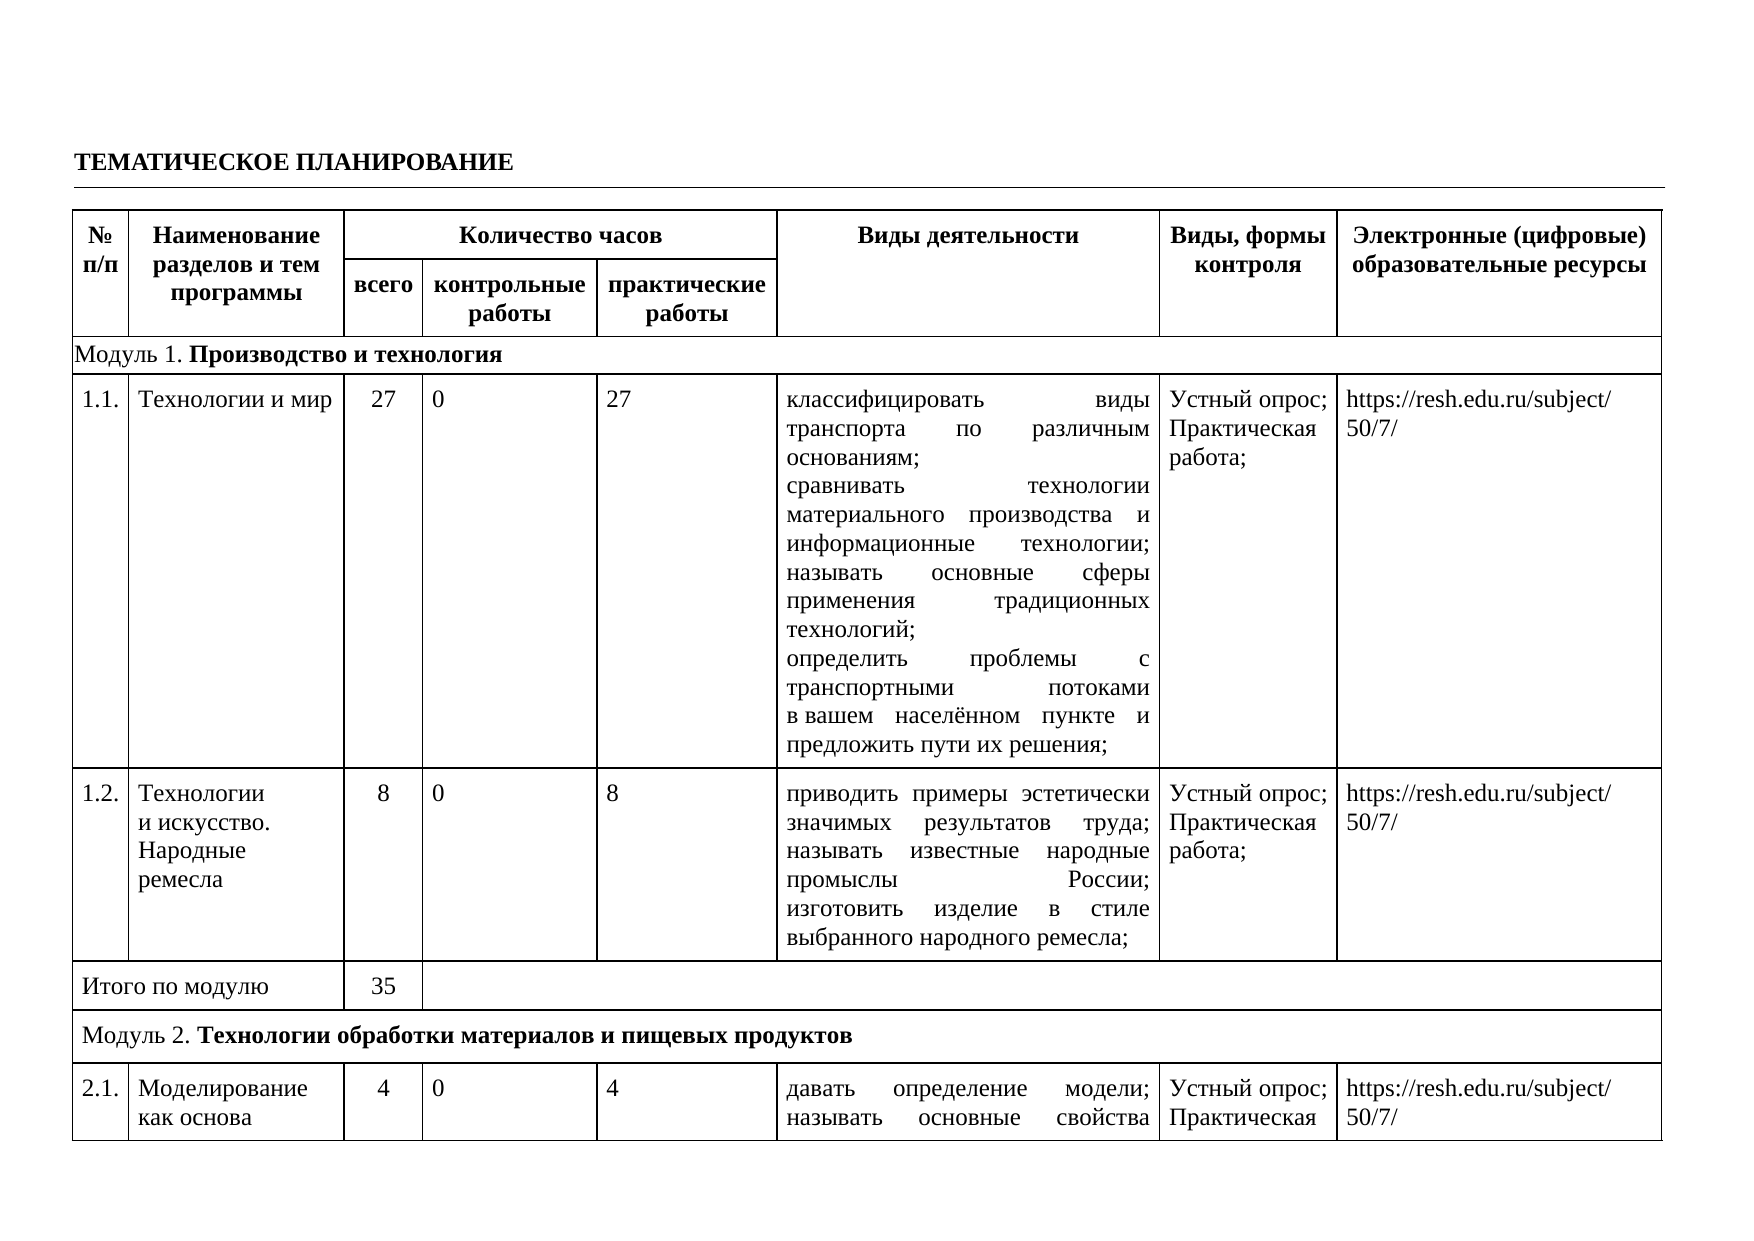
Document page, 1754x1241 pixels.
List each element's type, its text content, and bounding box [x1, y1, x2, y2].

table_cell 8 [345, 769, 422, 960]
text ТЕМАТИЧЕСКОЕ ПЛАНИРОВАНИЕ [74, 147, 1665, 187]
table_cell https://resh.edu.ru/subject/50/7/ [1338, 769, 1661, 960]
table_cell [778, 1064, 1159, 1140]
table_header Виды деятельности [778, 211, 1159, 336]
table_cell 1.1. [73, 375, 128, 767]
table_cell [1160, 1064, 1336, 1140]
table_cell https://resh.edu.ru/subject/50/7/ [1338, 375, 1661, 767]
table_cell контрольные работы [423, 260, 596, 336]
table_header Количество часов [345, 211, 776, 258]
table_cell 0 [423, 769, 596, 960]
table_header № п/п [73, 211, 128, 336]
table_cell 0 [423, 1064, 596, 1140]
table_cell всего [345, 260, 422, 336]
table_cell классифицировать виды транспорта по различным основаниям; сравнивать технологии материального производства и информационные технологии; называть основные сферы применения традиционных технологий; определить проблемы с транспортными потоками в вашем населённом пункте и предложить пути их решения; [778, 375, 1159, 767]
table_header Наименование разделов и тем программы [129, 211, 343, 336]
table_cell 4 [345, 1064, 422, 1140]
table_cell 27 [345, 375, 422, 767]
table_cell 35 [345, 962, 422, 1009]
table_cell Устный опрос; Практическая работа; [1160, 769, 1336, 960]
table_cell 4 [598, 1064, 776, 1140]
table_cell Модуль 2. Технологии обработки материалов и пищевых продуктов [73, 1011, 1661, 1062]
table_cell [129, 1064, 343, 1140]
table_cell 2.1. [73, 1064, 128, 1140]
table_cell приводить примеры эстетически значимых результатов труда; называть известные народные промыслы России; изготовить изделие в стиле выбранного народного ремесла; [778, 769, 1159, 960]
table_cell Технологии и мир [129, 375, 343, 767]
table_cell 27 [598, 375, 776, 767]
table_cell Итого по модулю [73, 962, 343, 1009]
table_cell [423, 962, 1661, 1009]
table_cell Устный опрос; Практическая работа; [1160, 375, 1336, 767]
table_cell практические работы [598, 260, 776, 336]
table_header Электронные (цифровые) образовательные ресурсы [1338, 211, 1661, 336]
table_cell 1.2. [73, 769, 128, 960]
table_cell Технологии и искусство. Народные ремесла [129, 769, 343, 960]
table_cell 8 [598, 769, 776, 960]
table_cell Модуль 1. Производство и технология [73, 337, 1661, 373]
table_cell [1338, 1064, 1661, 1140]
table_header Виды, формы контроля [1160, 211, 1336, 336]
table_cell 0 [423, 375, 596, 767]
